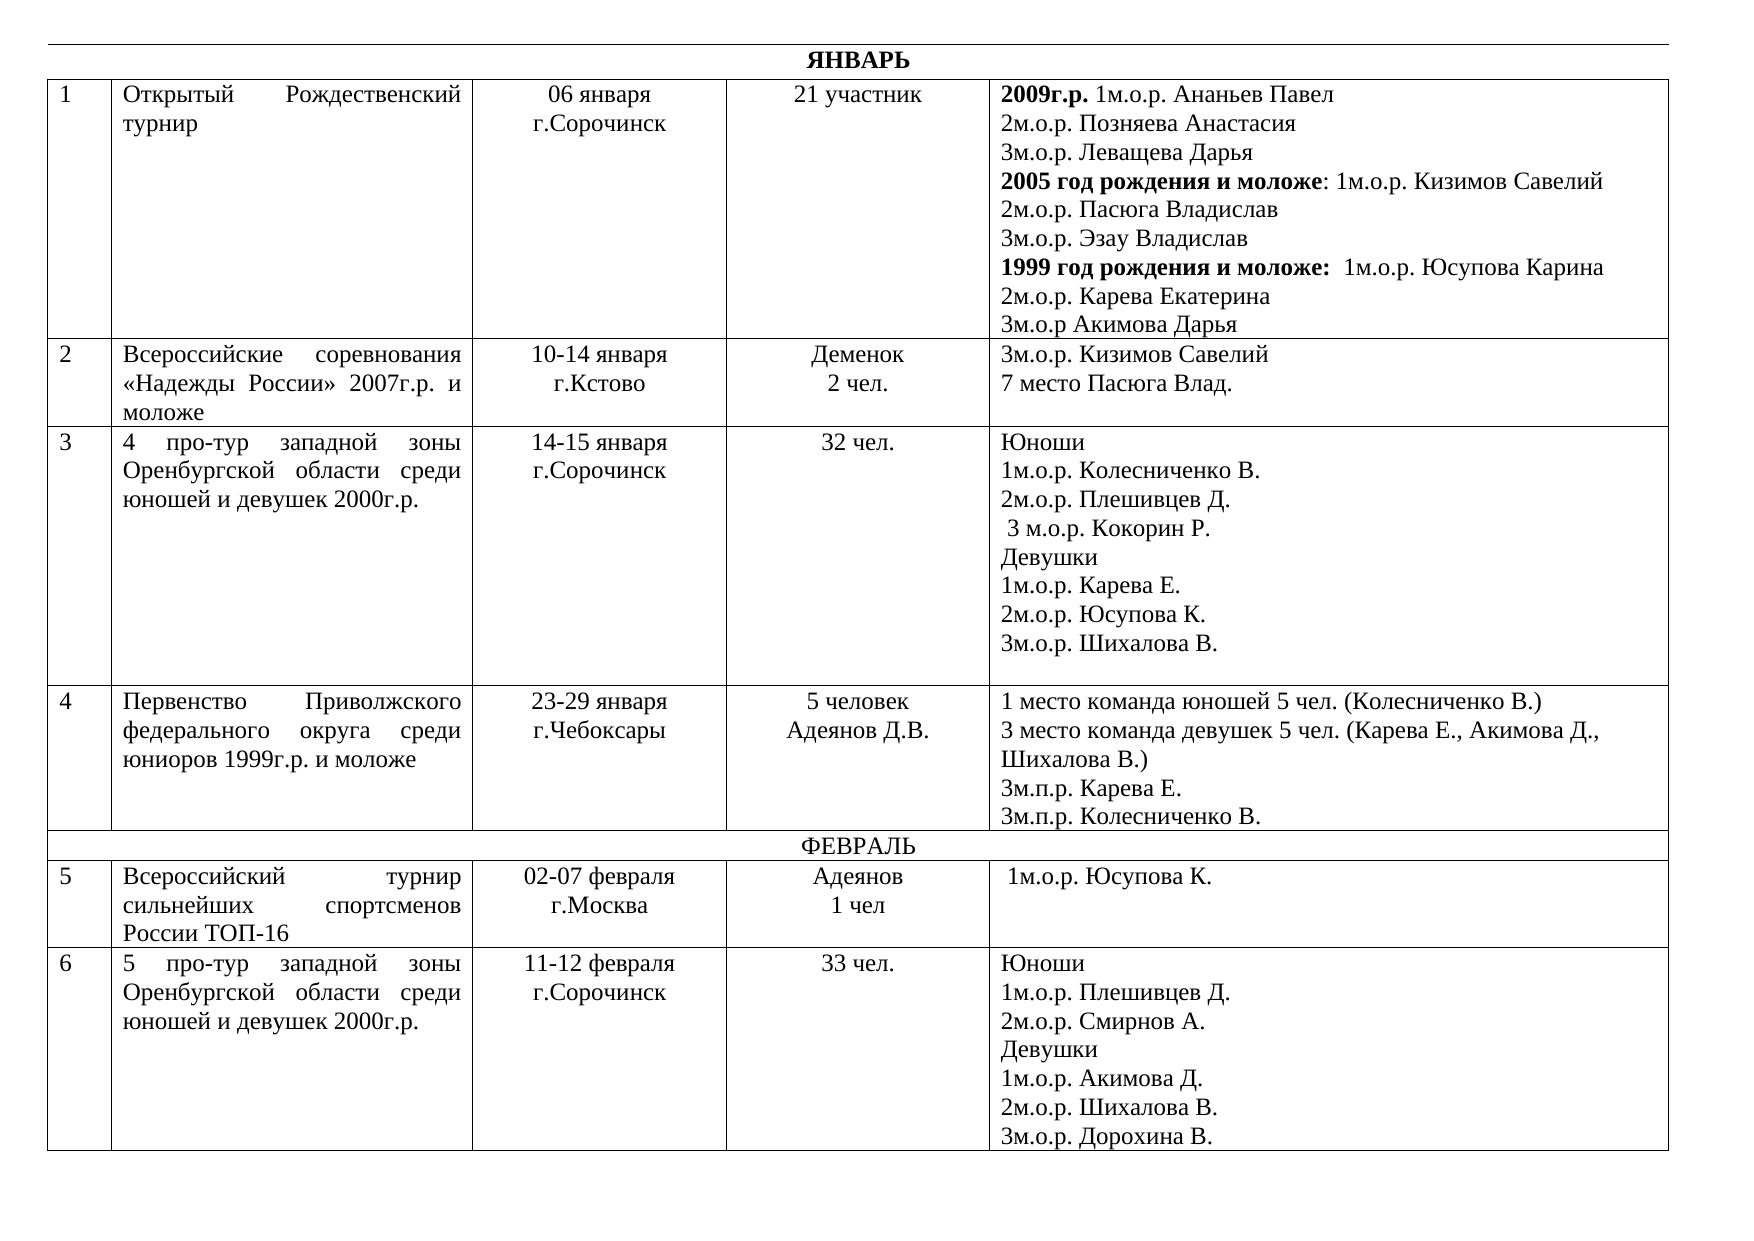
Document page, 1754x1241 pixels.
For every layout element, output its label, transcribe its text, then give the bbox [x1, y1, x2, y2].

table_cell 2009г.р. 1м.о.р. Ананьев Павел 2м.о.р. Позняева Анастасия 3м.о.р. Леващева Дарья 2005 год рождения и моложе: 1м.о.р. Кизимов Савелий 2м.о.р. Пасюга Владислав 3м.о.р. Эзау Владислав 1999 год рождения и моложе: 1м.о.р. Юсупова Карина 2м.о.р. Карева Екатерина 3м.о.р Акимова Дарья [990, 80, 1668, 338]
table_cell ФЕВРАЛЬ [48, 831, 1668, 860]
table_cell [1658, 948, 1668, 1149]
table_cell 21 участник [727, 80, 989, 338]
table_cell 4 [48, 686, 111, 830]
table_cell 3 [48, 427, 111, 685]
table_cell 4 про-тур западной зоны Оренбургской области среди юношей и девушек 2000г.р. [112, 427, 472, 685]
table_cell 14-15 января г.Сорочинск [473, 427, 726, 685]
table_cell Адеянов 1 чел [727, 861, 989, 947]
table_cell 23-29 января г.Чебоксары [473, 686, 726, 830]
table_cell 3м.о.р. Кизимов Савелий 7 место Пасюга Влад. [990, 339, 1668, 426]
table_cell 33 чел. [727, 948, 989, 1149]
table_cell ЯНВАРЬ [48, 45, 1669, 78]
table_cell 2 [48, 339, 111, 426]
table_cell 1 [48, 80, 111, 338]
table_cell 32 чел. [727, 427, 989, 685]
table_cell 10-14 января г.Кстово [473, 339, 726, 426]
table_cell Всероссийский турнир сильнейших спортсменов России ТОП-16 [112, 861, 472, 947]
table_cell 02-07 февраля г.Москва [473, 861, 726, 947]
table_cell 5 про-тур западной зоны Оренбургской области среди юношей и девушек 2000г.р. [112, 948, 472, 1149]
table_cell Открытый Рождественский турнир [112, 80, 472, 338]
table_cell Всероссийские соревнования «Надежды России» 2007г.р. и моложе [112, 339, 472, 426]
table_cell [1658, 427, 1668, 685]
table_cell 5 [48, 861, 111, 947]
table_cell 1 место команда юношей 5 чел. (Колесниченко В.) 3 место команда девушек 5 чел. (Карева Е., Акимова Д., Шихалова В.) 3м.п.р. Карева Е. 3м.п.р. Колесниченко В. [990, 686, 1668, 830]
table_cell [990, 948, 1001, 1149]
table_cell Первенство Приволжского федерального округа среди юниоров 1999г.р. и моложе [112, 686, 472, 830]
table_cell 1м.о.р. Юсупова К. [990, 861, 1668, 947]
table_cell Деменок 2 чел. [727, 339, 989, 426]
table_cell 11-12 февраля г.Сорочинск [473, 948, 726, 1149]
table_cell 06 января г.Сорочинск [473, 80, 726, 338]
table_cell 6 [48, 948, 111, 1149]
table_cell 5 человек Адеянов Д.В. [727, 686, 989, 830]
